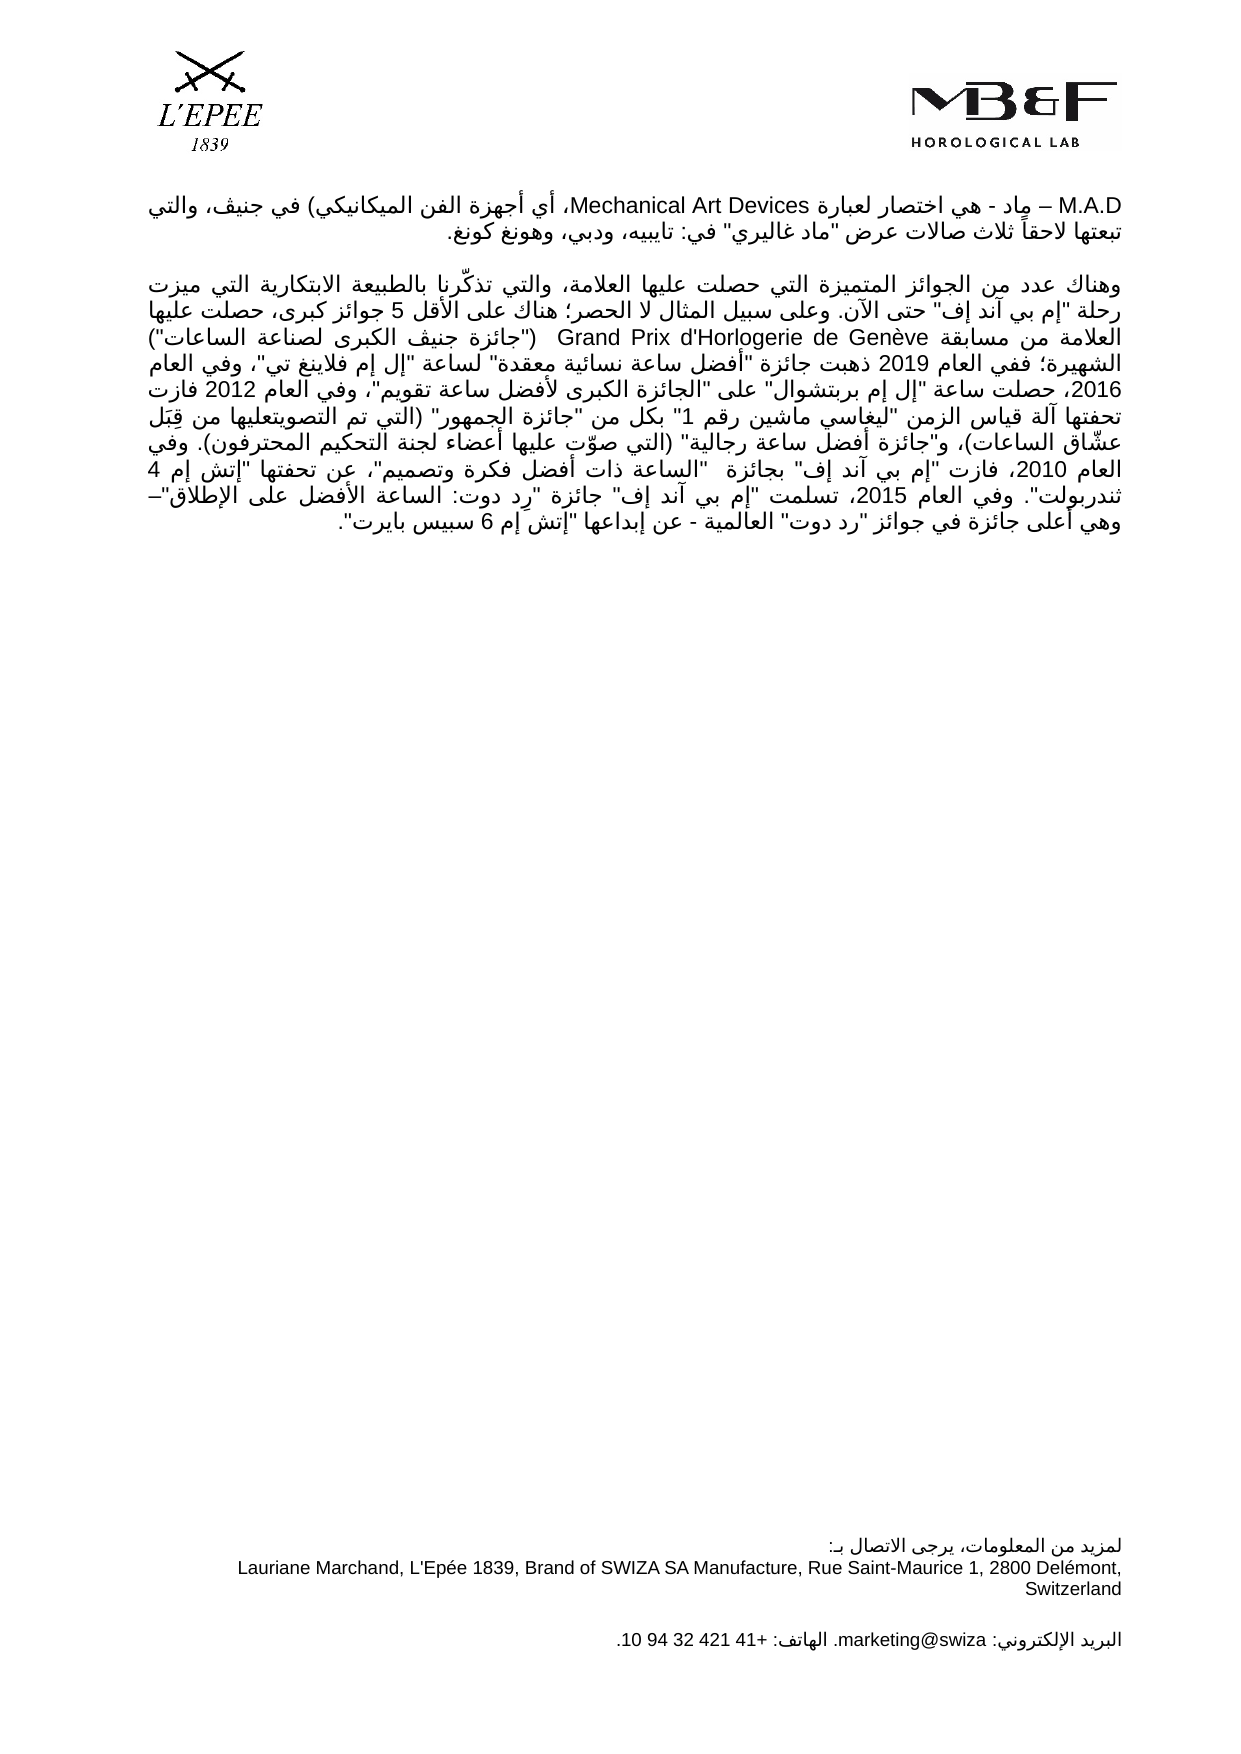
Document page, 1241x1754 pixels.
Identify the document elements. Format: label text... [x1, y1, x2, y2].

picture [908, 73, 1123, 151]
picture [148, 39, 271, 162]
text وهناك عدد من الجوائز المتميزة التي حصلت عليها العلامة، والتي تذكّرنا بالطبيعة الابتكارية التي ميزت رحلة "إم بي آند إف" حتى الآن. وعلى سبيل المثال لا الحصر؛ هناك على الأقل 5 جوائز كبرى، حصلت عليها العلامة من مسابقة Grand Prix d'Horlogerie de Genève ("جائزة جنيڤ الكبرى لصناعة الساعات") الشهيرة؛ ففي العام 2019 ذهبت جائزة "أفضل ساعة نسائية معقدة" لساعة "إل إم فلاينغ تي"، وفي العام 2016، حصلت ساعة "إل إم بربتشوال" على "الجائزة الكبرى لأفضل ساعة تقويم"، وفي العام 2012 فازت تحفتها آلة قياس الزمن "ليغاسي ماشين رقم 1" بكل من "جائزة الجمهور" (التي تم التصويتعليها من قِبَل عشّاق الساعات)، و"جائزة أفضل ساعة رجالية" (التي صوّت عليها أعضاء لجنة التحكيم المحترفون). وفي العام 2010، فازت "إم بي آند إف" بجائزة "الساعة ذات أفضل فكرة وتصميم"، عن تحفتها "إتش إم 4 ثندربولت". وفي العام 2015، تسلمت "إم بي آند إف" جائزة "رِد دوت: الساعة الأفضل على الإطلاق"– وهي أعلى جائزة في جوائز "رد دوت" العالمية - عن إبداعها "إتش إم 6 سبيس بايرت". [148, 271, 1122, 534]
